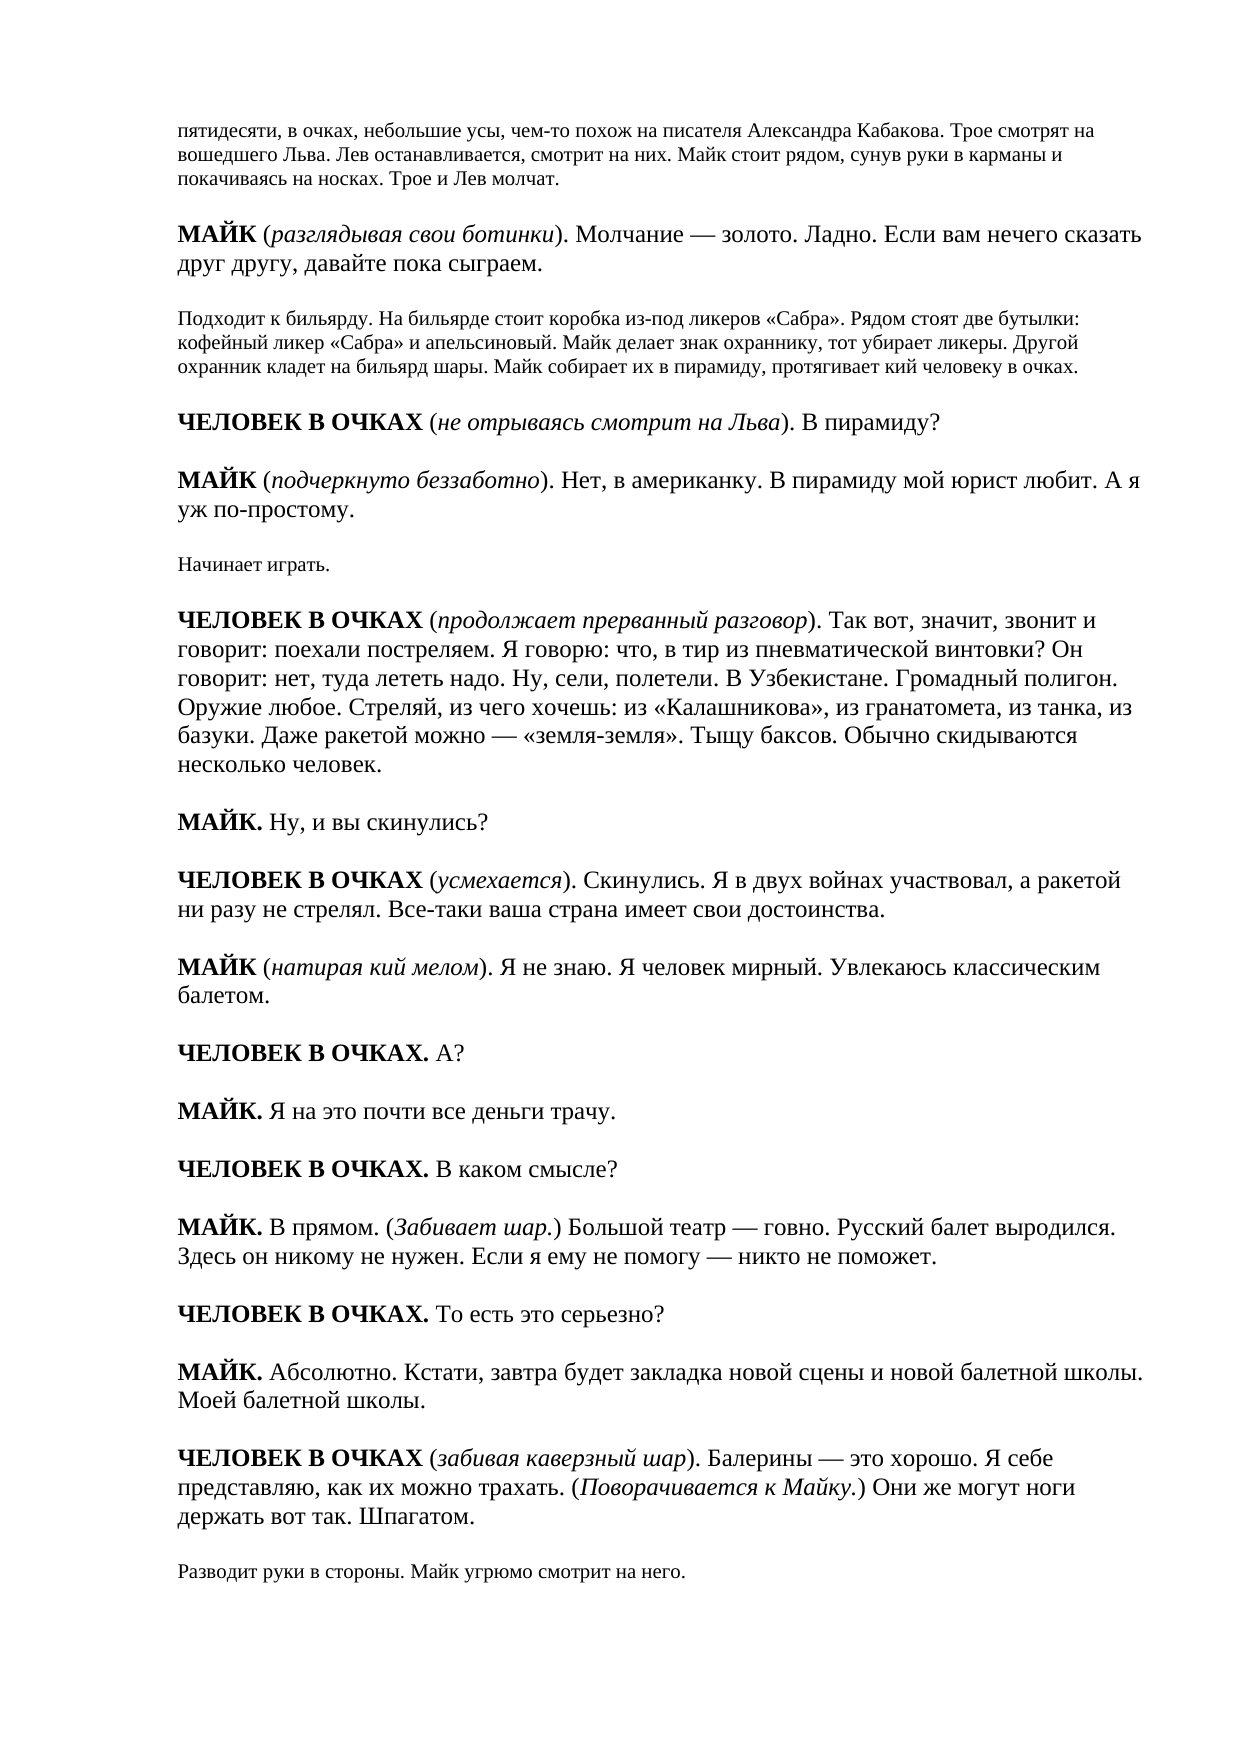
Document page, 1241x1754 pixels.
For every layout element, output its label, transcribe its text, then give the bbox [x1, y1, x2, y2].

text МАЙК (подчеркнуто беззаботно). Нет, в американку. В пирамиду мой юрист любит. А я уж по-простому. [177, 465, 1152, 523]
text Начинает играть. [177, 552, 1152, 576]
text МАЙК. Абсолютно. Кстати, завтра будет закладка новой сцены и новой балетной школы. Моей балетной школы. [177, 1357, 1152, 1414]
text МАЙК (натирая кий мелом). Я не знаю. Я человек мирный. Увлекаюсь классическим балетом. [177, 952, 1152, 1009]
text МАЙК. Ну, и вы скинулись? [177, 807, 1152, 836]
text ЧЕЛОВЕК В ОЧКАХ. А? [177, 1038, 1152, 1067]
text ЧЕЛОВЕК В ОЧКАХ (забивая каверзный шар). Балерины — это хорошо. Я себе представляю, как их можно трахать. (Поворачивается к Майку.) Они же могут ноги держать вот так. Шпагатом. [177, 1443, 1152, 1529]
text Разводит руки в стороны. Майк угрюмо смотрит на него. [177, 1559, 1152, 1583]
text Подходит к бильярду. На бильярде стоит коробка из-под ликеров «Сабра». Рядом стоят две бутылки: кофейный ликер «Сабра» и апельсиновый. Майк делает знак охраннику, тот убирает ликеры. Другой охранник кладет на бильярд шары. Майк собирает их в пирамиду, протягивает кий человеку в очках. [177, 306, 1152, 378]
text ЧЕЛОВЕК В ОЧКАХ (продолжает прерванный разговор). Так вот, значит, звонит и говорит: поехали постреляем. Я говорю: что, в тир из пневматической винтовки? Он говорит: нет, туда лететь надо. Ну, сели, полетели. В Узбекистане. Громадный полигон. Оружие любое. Стреляй, из чего хочешь: из «Калашникова», из гранатомета, из танка, из базуки. Даже ракетой можно — «земля-земля». Тыщу баксов. Обычно скидываются несколько человек. [177, 605, 1152, 778]
text МАЙК. Я на это почти все деньги трачу. [177, 1096, 1152, 1125]
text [177, 118, 1152, 190]
text МАЙК. В прямом. (Забивает шар.) Большой театр — говно. Русский балет выродился. Здесь он никому не нужен. Если я ему не помогу — никто не поможет. [177, 1212, 1152, 1269]
text ЧЕЛОВЕК В ОЧКАХ (усмехается). Скинулись. Я в двух войнах участвовал, а ракетой ни разу не стрелял. Все-таки ваша страна имеет свои достоинства. [177, 865, 1152, 922]
text ЧЕЛОВЕК В ОЧКАХ. В каком смысле? [177, 1154, 1152, 1183]
text ЧЕЛОВЕК В ОЧКАХ. То есть это серьезно? [177, 1299, 1152, 1327]
text МАЙК (разглядывая свои ботинки). Молчание — золото. Ладно. Если вам нечего сказать друг другу, давайте пока сыграем. [177, 219, 1152, 277]
text ЧЕЛОВЕК В ОЧКАХ (не отрываясь смотрит на Льва). В пирамиду? [177, 407, 1152, 436]
